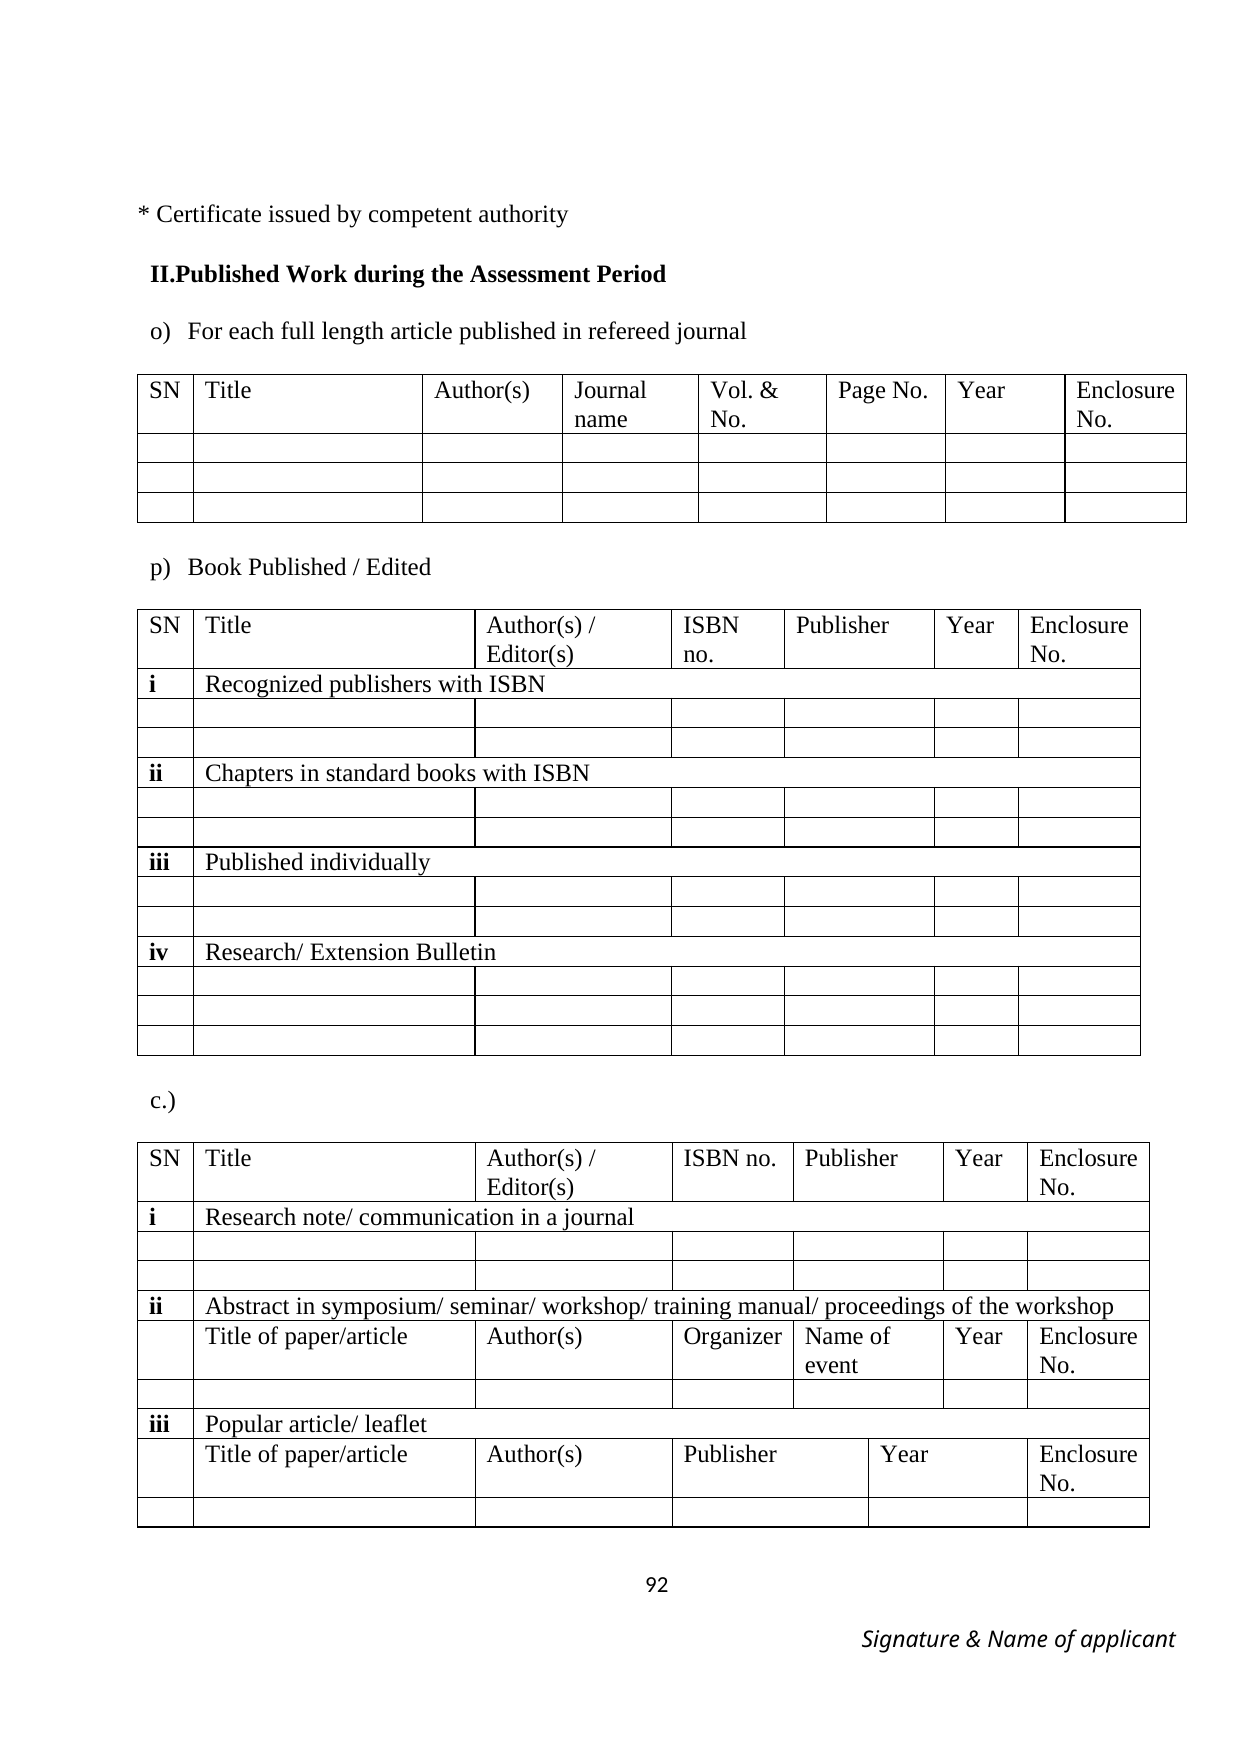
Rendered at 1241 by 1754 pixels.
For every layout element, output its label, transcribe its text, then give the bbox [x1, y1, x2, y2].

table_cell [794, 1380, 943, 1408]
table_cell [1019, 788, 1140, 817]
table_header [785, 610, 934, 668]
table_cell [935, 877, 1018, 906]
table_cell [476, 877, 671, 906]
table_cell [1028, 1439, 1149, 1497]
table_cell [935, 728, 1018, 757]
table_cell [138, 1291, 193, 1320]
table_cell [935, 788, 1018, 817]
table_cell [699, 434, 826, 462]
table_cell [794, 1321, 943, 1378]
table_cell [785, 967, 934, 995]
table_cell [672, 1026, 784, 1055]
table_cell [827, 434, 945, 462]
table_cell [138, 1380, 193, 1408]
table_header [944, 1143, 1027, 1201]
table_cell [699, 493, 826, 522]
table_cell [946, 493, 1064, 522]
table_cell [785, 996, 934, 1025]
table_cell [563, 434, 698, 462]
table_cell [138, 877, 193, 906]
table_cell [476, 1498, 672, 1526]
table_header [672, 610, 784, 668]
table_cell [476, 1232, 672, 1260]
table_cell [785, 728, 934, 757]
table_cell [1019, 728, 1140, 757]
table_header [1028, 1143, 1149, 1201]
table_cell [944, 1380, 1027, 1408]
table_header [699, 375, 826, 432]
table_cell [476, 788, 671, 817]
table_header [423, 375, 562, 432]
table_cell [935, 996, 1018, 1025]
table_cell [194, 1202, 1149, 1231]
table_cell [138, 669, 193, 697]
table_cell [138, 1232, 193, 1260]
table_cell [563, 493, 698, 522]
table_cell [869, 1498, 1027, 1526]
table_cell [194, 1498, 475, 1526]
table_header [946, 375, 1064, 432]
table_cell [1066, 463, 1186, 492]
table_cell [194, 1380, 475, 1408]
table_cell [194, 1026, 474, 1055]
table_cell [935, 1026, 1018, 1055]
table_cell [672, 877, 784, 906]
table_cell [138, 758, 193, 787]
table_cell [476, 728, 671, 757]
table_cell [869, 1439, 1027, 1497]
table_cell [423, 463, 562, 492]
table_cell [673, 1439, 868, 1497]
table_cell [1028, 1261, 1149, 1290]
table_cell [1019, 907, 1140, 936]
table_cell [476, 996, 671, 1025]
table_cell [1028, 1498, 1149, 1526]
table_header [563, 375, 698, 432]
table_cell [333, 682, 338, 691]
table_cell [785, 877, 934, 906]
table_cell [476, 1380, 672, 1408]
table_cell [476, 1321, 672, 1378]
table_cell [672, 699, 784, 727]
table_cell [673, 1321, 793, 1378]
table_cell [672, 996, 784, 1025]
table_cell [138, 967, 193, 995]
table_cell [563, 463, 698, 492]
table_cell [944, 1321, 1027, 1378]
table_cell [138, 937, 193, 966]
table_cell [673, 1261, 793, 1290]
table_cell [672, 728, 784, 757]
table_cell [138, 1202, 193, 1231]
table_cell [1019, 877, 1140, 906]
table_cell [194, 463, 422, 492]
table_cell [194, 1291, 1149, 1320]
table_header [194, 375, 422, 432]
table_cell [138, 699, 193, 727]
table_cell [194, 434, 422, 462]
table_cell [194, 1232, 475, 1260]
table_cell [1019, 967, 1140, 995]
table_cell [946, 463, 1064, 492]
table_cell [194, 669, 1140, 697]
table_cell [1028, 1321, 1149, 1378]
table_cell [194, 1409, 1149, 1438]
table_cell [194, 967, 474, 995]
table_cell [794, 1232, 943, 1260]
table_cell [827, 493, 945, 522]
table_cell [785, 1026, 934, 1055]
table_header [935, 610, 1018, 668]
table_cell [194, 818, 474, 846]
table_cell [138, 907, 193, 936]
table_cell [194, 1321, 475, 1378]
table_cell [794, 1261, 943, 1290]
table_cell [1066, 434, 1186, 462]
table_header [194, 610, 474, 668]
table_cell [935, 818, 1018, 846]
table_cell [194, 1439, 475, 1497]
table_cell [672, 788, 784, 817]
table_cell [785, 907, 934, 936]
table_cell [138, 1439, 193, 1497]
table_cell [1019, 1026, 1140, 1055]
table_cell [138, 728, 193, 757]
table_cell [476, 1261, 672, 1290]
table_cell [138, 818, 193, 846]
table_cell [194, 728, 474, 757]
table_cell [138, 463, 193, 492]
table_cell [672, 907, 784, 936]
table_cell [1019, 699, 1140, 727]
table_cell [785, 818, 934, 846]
list For each full length article published in refereed journal [150, 316, 1176, 345]
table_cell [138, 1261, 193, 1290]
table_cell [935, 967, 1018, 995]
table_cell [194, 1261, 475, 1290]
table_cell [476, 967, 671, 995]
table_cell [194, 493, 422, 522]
list Book Published / Edited [150, 552, 1176, 580]
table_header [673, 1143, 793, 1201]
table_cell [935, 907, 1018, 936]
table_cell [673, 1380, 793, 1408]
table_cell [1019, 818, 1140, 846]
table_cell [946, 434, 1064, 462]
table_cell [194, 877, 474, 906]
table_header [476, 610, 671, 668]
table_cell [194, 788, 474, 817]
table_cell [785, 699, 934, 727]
text * Certificate issued by competent authority [137, 190, 1176, 230]
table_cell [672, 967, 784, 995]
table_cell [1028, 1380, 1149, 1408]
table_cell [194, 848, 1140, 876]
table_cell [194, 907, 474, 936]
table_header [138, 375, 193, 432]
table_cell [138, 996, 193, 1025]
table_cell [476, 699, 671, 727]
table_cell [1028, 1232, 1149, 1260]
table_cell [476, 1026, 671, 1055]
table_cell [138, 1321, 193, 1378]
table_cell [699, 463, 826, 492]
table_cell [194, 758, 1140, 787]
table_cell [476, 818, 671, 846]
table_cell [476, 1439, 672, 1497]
text II.Published Work during the Assessment Period [150, 259, 1176, 288]
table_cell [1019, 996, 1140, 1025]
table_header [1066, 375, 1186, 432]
text c.) [150, 1085, 1176, 1113]
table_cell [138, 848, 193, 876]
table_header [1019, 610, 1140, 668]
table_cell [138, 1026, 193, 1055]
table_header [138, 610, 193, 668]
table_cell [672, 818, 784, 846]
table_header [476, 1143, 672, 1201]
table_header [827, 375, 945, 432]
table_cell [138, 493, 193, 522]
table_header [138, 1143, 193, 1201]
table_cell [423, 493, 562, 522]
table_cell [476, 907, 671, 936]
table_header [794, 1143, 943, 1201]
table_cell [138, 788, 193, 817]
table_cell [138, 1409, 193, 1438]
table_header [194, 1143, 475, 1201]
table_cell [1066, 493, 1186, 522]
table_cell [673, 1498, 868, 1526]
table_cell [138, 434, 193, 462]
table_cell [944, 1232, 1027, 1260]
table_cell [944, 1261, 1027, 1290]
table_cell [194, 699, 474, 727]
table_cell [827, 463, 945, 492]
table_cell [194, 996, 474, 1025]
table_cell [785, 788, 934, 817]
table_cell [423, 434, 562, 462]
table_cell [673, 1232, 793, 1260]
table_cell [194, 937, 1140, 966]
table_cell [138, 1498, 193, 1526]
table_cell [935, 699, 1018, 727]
